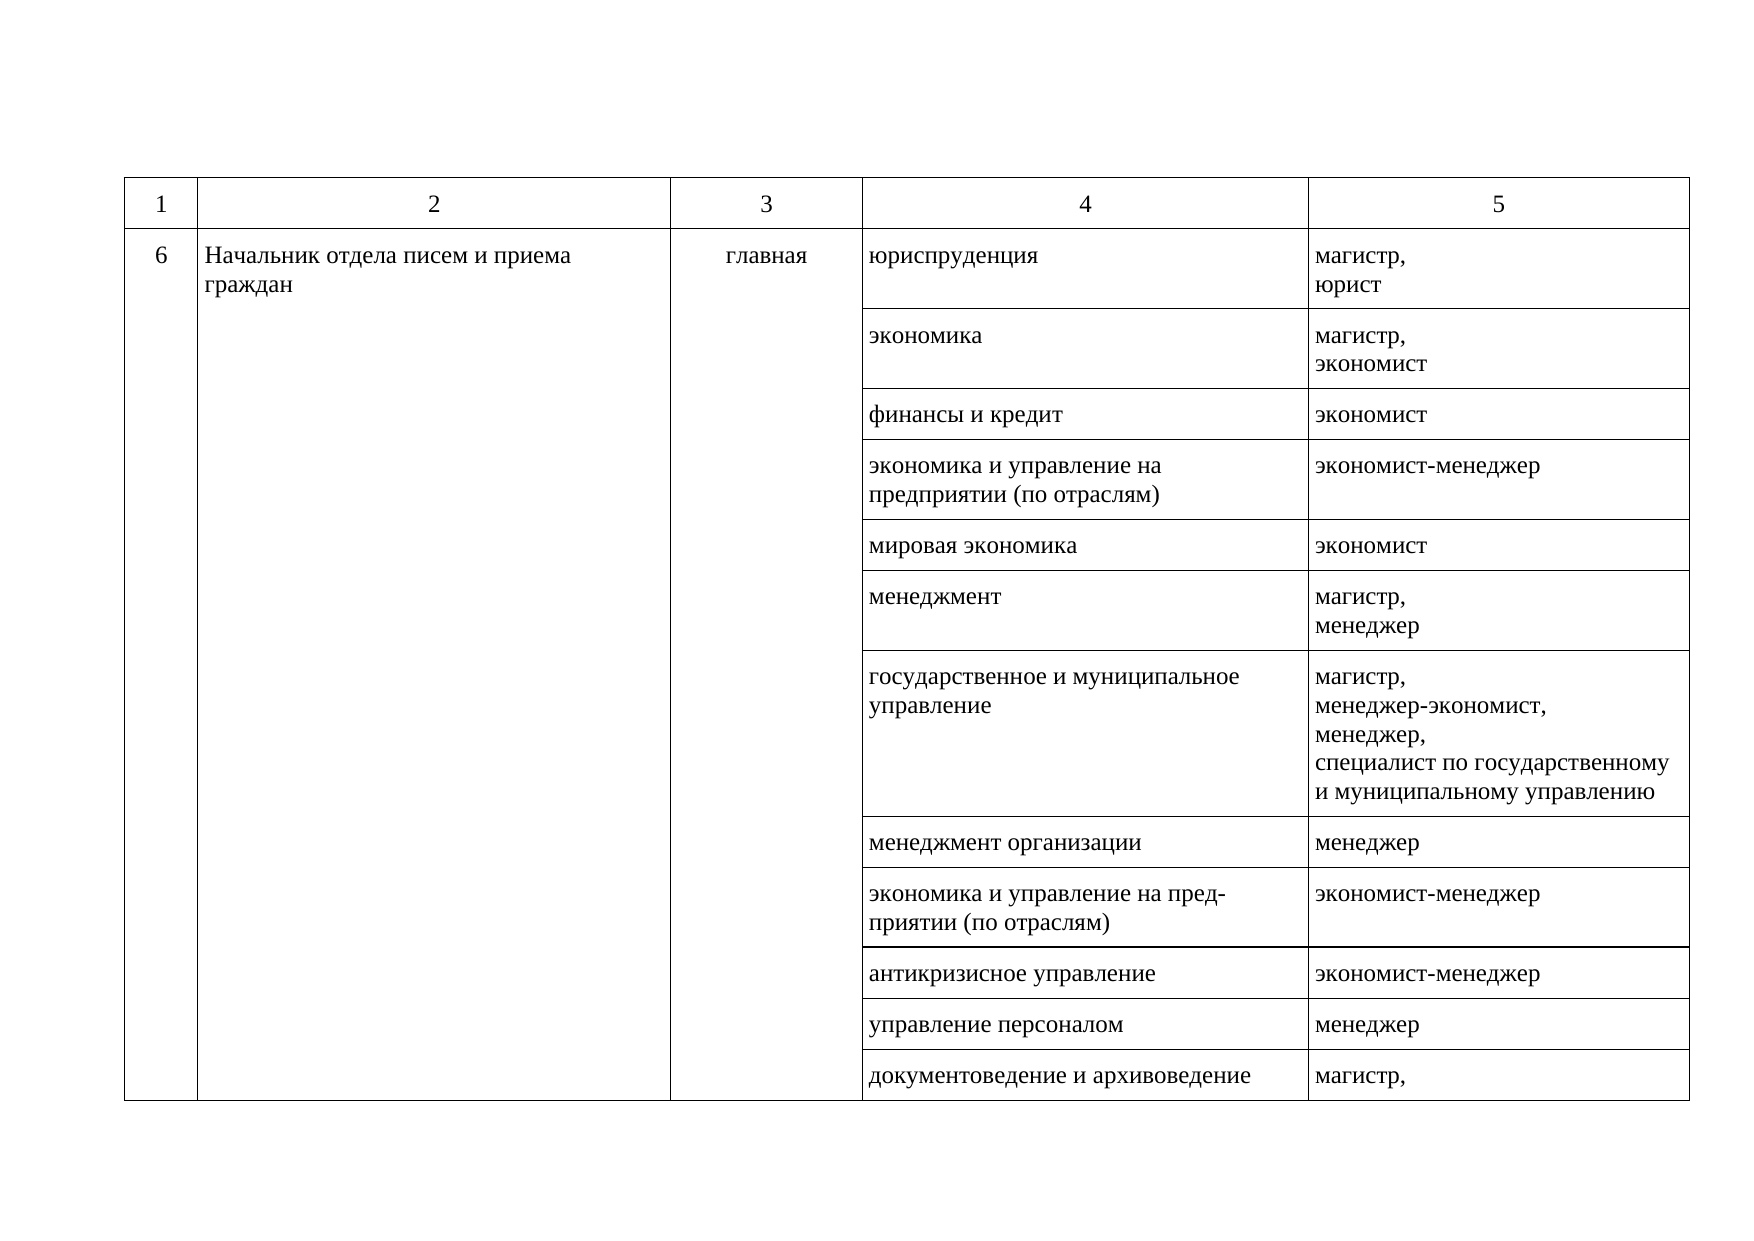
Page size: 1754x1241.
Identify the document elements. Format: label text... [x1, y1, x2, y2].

table_cell главная [671, 229, 862, 1099]
table_cell антикризисное управление [863, 948, 1308, 997]
table_cell Начальник отдела писем и приема граждан [198, 229, 670, 1099]
table_cell государственное и муниципальное управление [863, 651, 1308, 816]
table_header 3 [671, 178, 862, 228]
table_cell юриспруденция [863, 229, 1308, 308]
table_cell экономика и управление на предприятии (по отраслям) [863, 440, 1308, 519]
table_cell документоведение и архивоведение [863, 1050, 1308, 1099]
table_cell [1309, 1050, 1689, 1099]
table_cell экономика [863, 309, 1308, 388]
table_cell магистр, менеджер [1309, 571, 1689, 649]
table_cell экономика и управление на пред-приятии (по отраслям) [863, 868, 1308, 946]
table_cell экономист [1309, 389, 1689, 439]
table_cell экономист-менеджер [1309, 868, 1689, 946]
table_cell магистр, менеджер-экономист, менеджер, специалист по государственному и муниципальному управлению [1309, 651, 1689, 816]
table_cell экономист-менеджер [1309, 948, 1689, 997]
table_cell менеджер [1309, 817, 1689, 867]
table_cell экономист [1309, 520, 1689, 570]
table_cell магистр, юрист [1309, 229, 1689, 308]
table_cell менеджер [1309, 999, 1689, 1048]
table_header 4 [863, 178, 1308, 228]
table_cell управление персоналом [863, 999, 1308, 1048]
table_header 5 [1309, 178, 1689, 228]
table_header 2 [198, 178, 670, 228]
table_header 1 [125, 178, 197, 228]
table_cell магистр, экономист [1309, 309, 1689, 388]
table_cell менеджмент организации [863, 817, 1308, 867]
table_cell мировая экономика [863, 520, 1308, 570]
table_cell менеджмент [863, 571, 1308, 649]
table_cell экономист-менеджер [1309, 440, 1689, 519]
table_cell 6 [125, 229, 197, 1099]
table_cell финансы и кредит [863, 389, 1308, 439]
